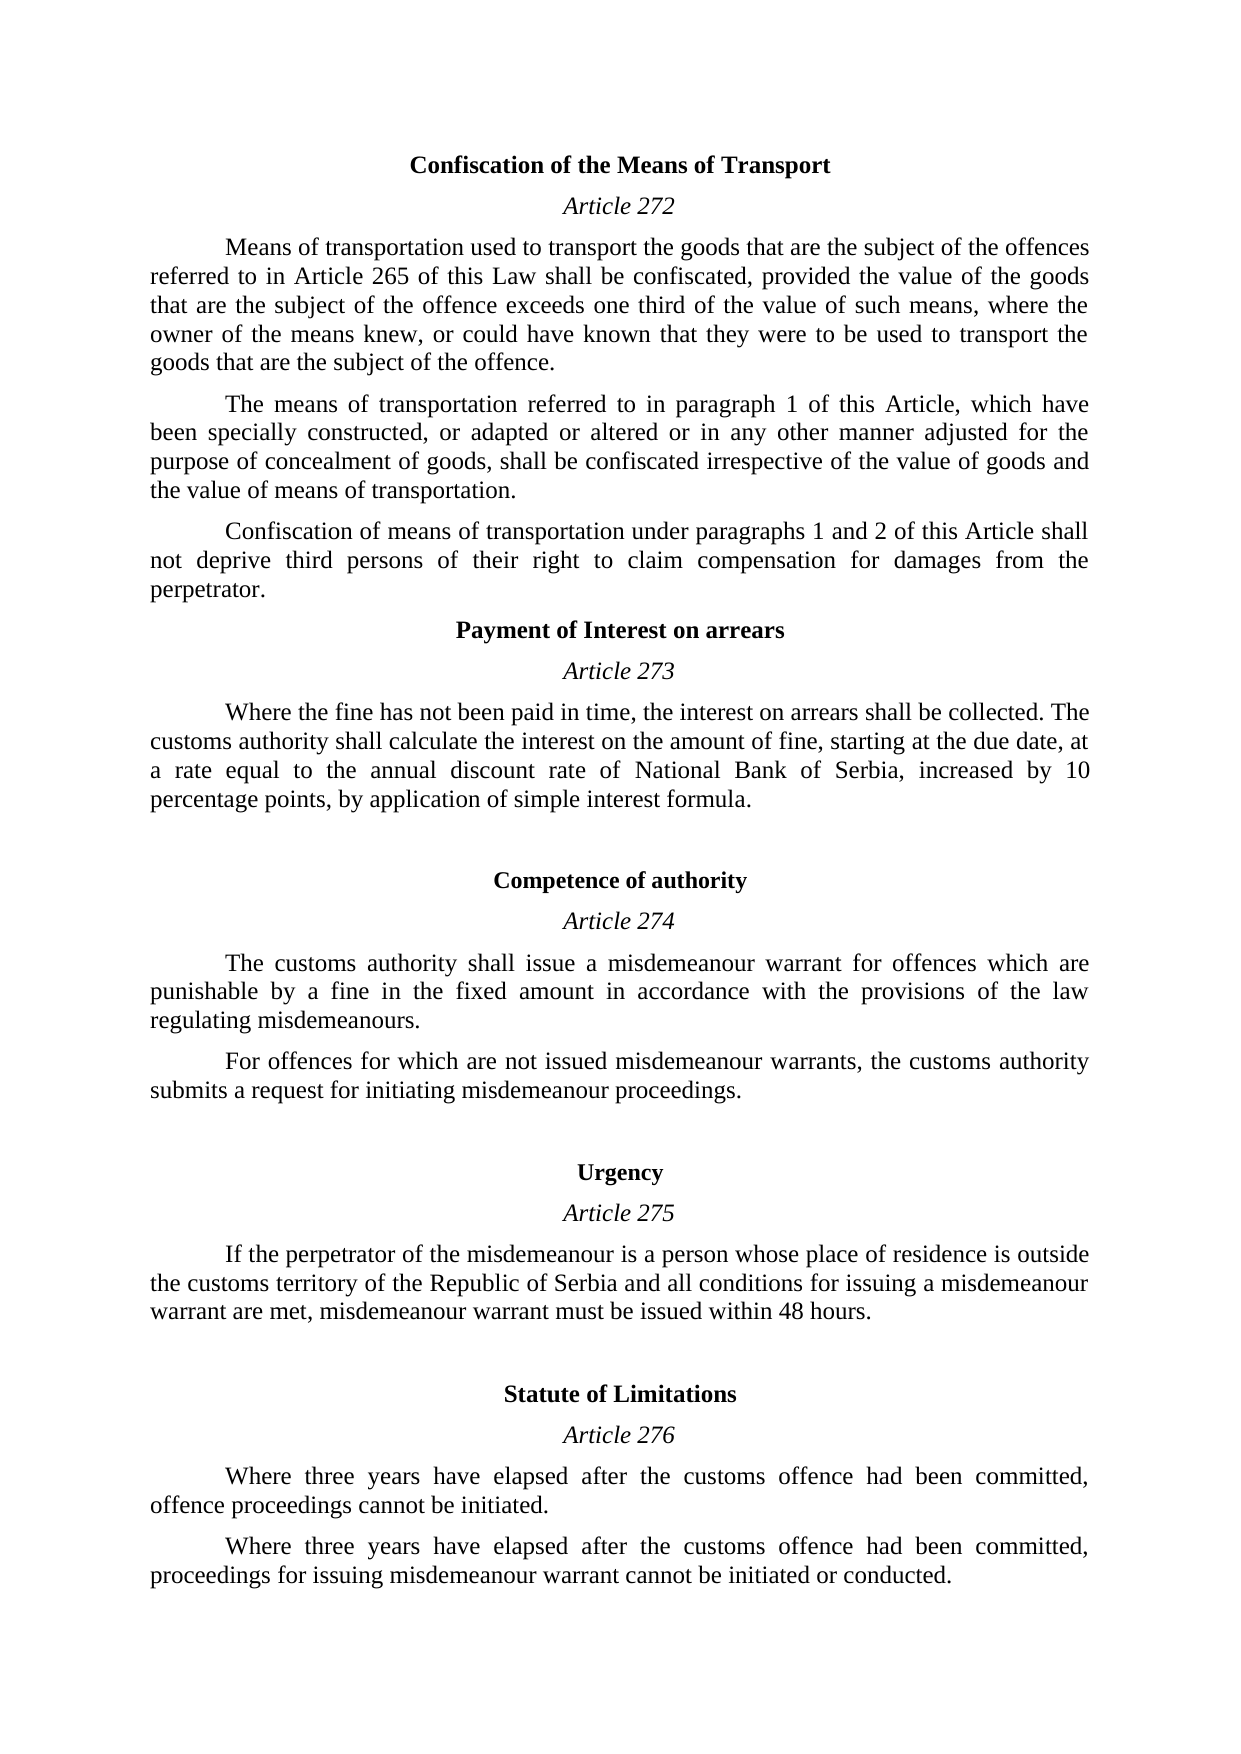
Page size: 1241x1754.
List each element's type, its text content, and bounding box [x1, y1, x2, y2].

text Where three years have elapsed after the customs offence had been committed, proceedings for issuing misdemeanour warrant cannot be initiated or conducted. [150, 1531, 1090, 1589]
text Where the fine has not been paid in time, the interest on arrears shall be collected. The customs authority shall calculate the interest on the amount of fine, starting at the due date, at a rate equal to the annual discount rate of National Bank of Serbia, increased by 10 percentage points, by application of simple interest formula. [150, 697, 1090, 812]
text Where three years have elapsed after the customs offence had been committed, offence proceedings cannot be initiated. [150, 1461, 1090, 1519]
text Urgency [150, 1158, 1090, 1185]
text Article 273 [150, 656, 1090, 685]
text Article 274 [150, 906, 1090, 935]
text The customs authority shall issue a misdemeanour warrant for offences which are punishable by a fine in the fixed amount in accordance with the provisions of the law regulating misdemeanours. [150, 948, 1090, 1034]
text Payment of Interest on arrears [150, 615, 1090, 644]
text If the perpetrator of the misdemeanour is a person whose place of residence is outside the customs territory of the Republic of Serbia and all conditions for issuing a misdemeanour warrant are met, misdemeanour warrant must be issued within 48 hours. [150, 1239, 1090, 1325]
text Statute of Limitations [150, 1379, 1090, 1408]
text Confiscation of the Means of Transport [150, 150, 1090, 179]
text Article 272 [150, 191, 1090, 220]
text For offences for which are not issued misdemeanour warrants, the customs authority submits a request for initiating misdemeanour proceedings. [150, 1046, 1090, 1104]
text Article 276 [150, 1420, 1090, 1449]
text Competence of authority [150, 866, 1090, 894]
text Confiscation of means of transportation under paragraphs 1 and 2 of this Article shall not deprive third persons of their right to claim compensation for damages from the perpetrator. [150, 516, 1090, 602]
text Article 275 [150, 1198, 1090, 1226]
text Means of transportation used to transport the goods that are the subject of the offences referred to in Article 265 of this Law shall be confiscated, provided the value of the goods that are the subject of the offence exceeds one third of the value of such means, where the owner of the means knew, or could have known that they were to be used to transport the goods that are the subject of the offence. [150, 232, 1090, 376]
text The means of transportation referred to in paragraph 1 of this Article, which have been specially constructed, or adapted or altered or in any other manner adjusted for the purpose of concealment of goods, shall be confiscated irrespective of the value of goods and the value of means of transportation. [150, 389, 1090, 504]
